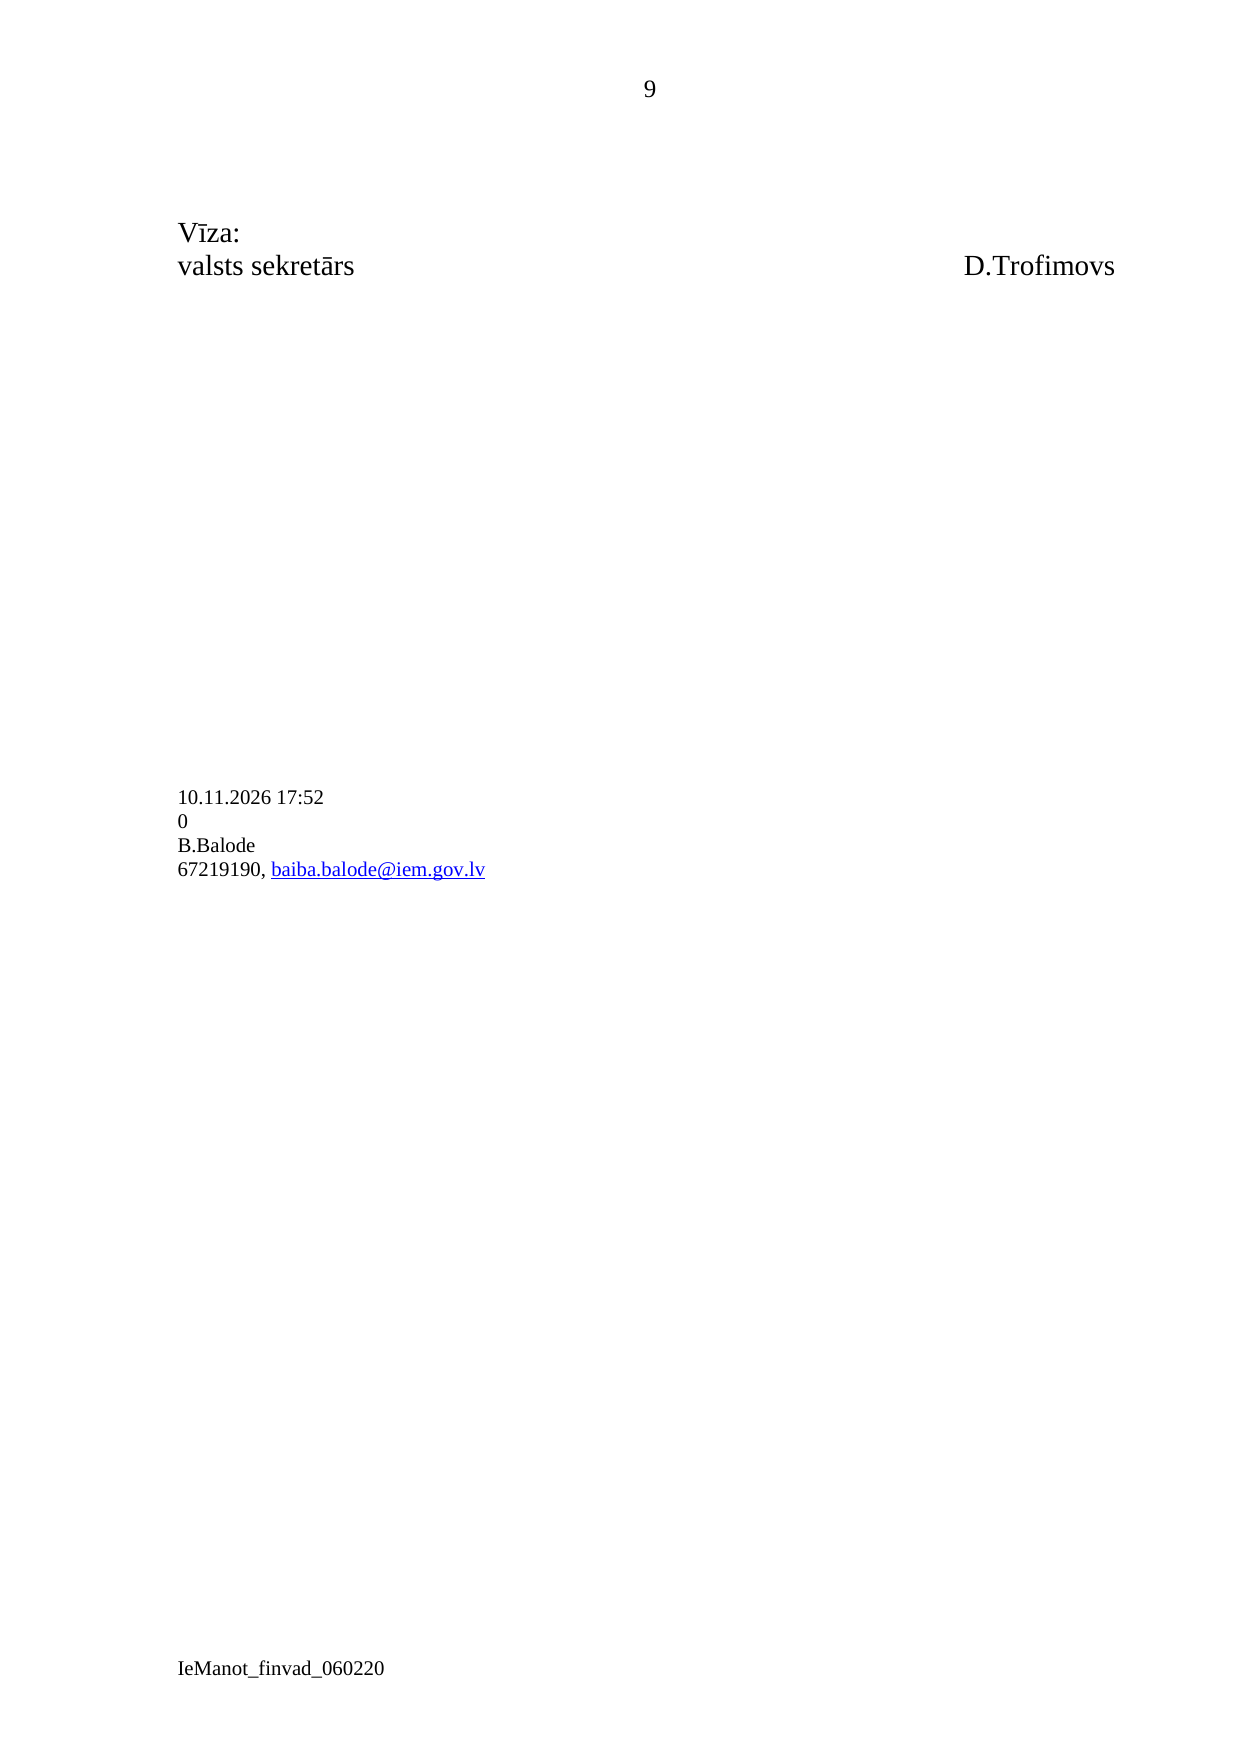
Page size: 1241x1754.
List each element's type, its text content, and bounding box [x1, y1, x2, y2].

text 06.02.2020 16:25 [177, 785, 1122, 809]
text 2031 [177, 809, 1122, 833]
text valsts sekretārs D.Trofimovs [177, 248, 1122, 282]
text 67219190, baiba.balode@iem.gov.lv [177, 857, 1122, 881]
text B.Balode [177, 833, 1122, 857]
text Vīza: [177, 215, 1122, 248]
